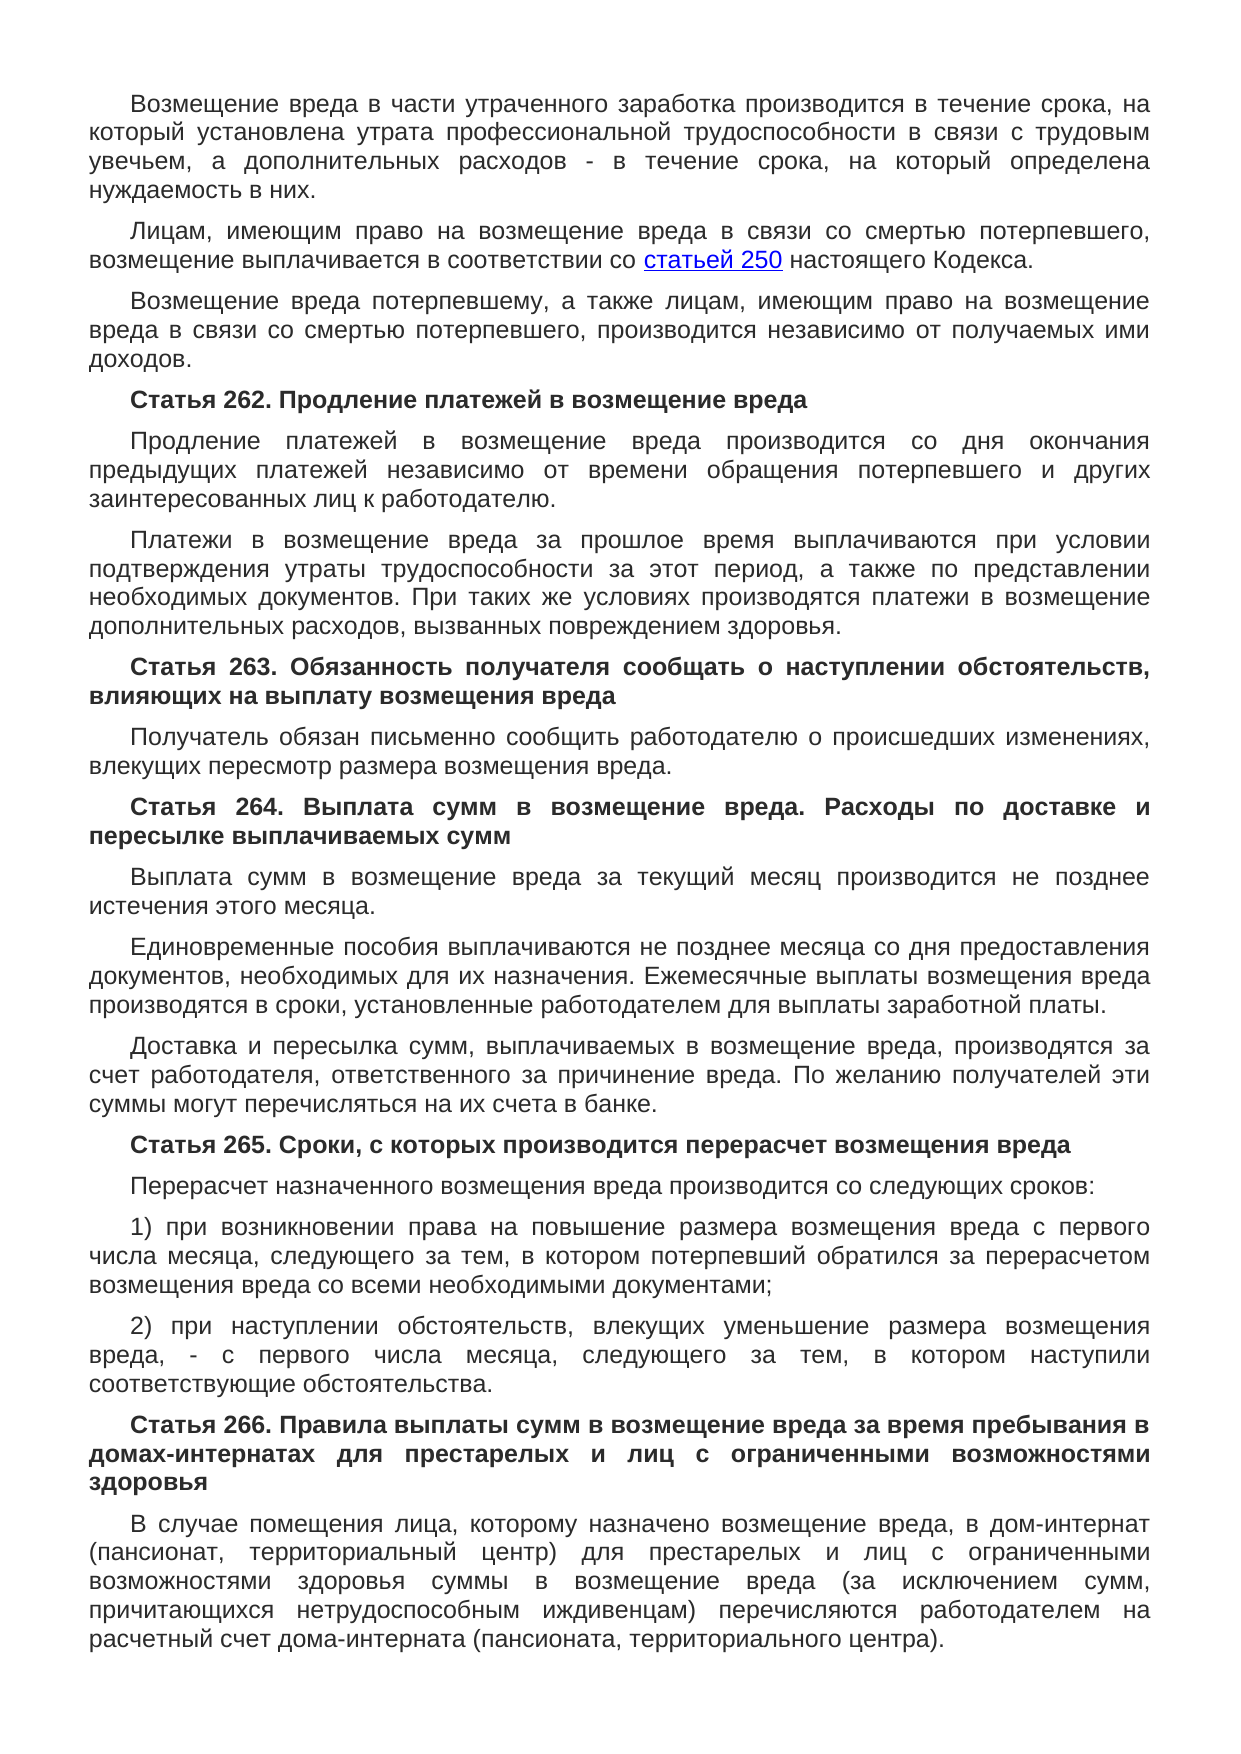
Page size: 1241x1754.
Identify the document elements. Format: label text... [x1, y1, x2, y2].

text Возмещение вреда потерпевшему, а также лицам, имеющим право на возмещение вреда в связи со смертью потерпевшего, производится независимо от получаемых ими доходов. [89, 286, 1152, 372]
text 1) при возникновении права на повышение размера возмещения вреда с первого числа месяца, следующего за тем, в котором потерпевший обратился за перерасчетом возмещения вреда со всеми необходимыми документами; [89, 1212, 1152, 1299]
text Получатель обязан письменно сообщить работодателю о происшедших изменениях, влекущих пересмотр размера возмещения вреда. [89, 722, 1152, 780]
text Перерасчет назначенного возмещения вреда производится со следующих сроков: [89, 1171, 1152, 1200]
text Единовременные пособия выплачиваются не позднее месяца со дня предоставления документов, необходимых для их назначения. Ежемесячные выплаты возмещения вреда производятся в сроки, установленные работодателем для выплаты заработной платы. [89, 932, 1152, 1019]
text Статья 266. Правила выплаты сумм в возмещение вреда за время пребывания в домах-интернатах для престарелых и лиц с ограниченными возможностями здоровья [89, 1410, 1152, 1496]
text В случае помещения лица, которому назначено возмещение вреда, в дом-интернат (пансионат, территориальный центр) для престарелых и лиц с ограниченными возможностями здоровья суммы в возмещение вреда (за исключением сумм, причитающихся нетрудоспособным иждивенцам) перечисляются работодателем на расчетный счет дома-интерната (пансионата, территориального центра). [89, 1509, 1152, 1652]
text Продление платежей в возмещение вреда производится со дня окончания предыдущих платежей независимо от времени обращения потерпевшего и других заинтересованных лиц к работодателю. [89, 426, 1152, 512]
text Статья 265. Сроки, с которых производится перерасчет возмещения вреда [89, 1130, 1152, 1159]
text Статья 264. Выплата сумм в возмещение вреда. Расходы по доставке и пересылке выплачиваемых сумм [89, 792, 1152, 850]
text Статья 262. Продление платежей в возмещение вреда [89, 385, 1152, 414]
text Возмещение вреда в части утраченного заработка производится в течение срока, на который установлена утрата профессиональной трудоспособности в связи с трудовым увечьем, а дополнительных расходов - в течение срока, на который определена нуждаемость в них. [89, 89, 1152, 204]
text Статья 263. Обязанность получателя сообщать о наступлении обстоятельств, влияющих на выплату возмещения вреда [89, 652, 1152, 710]
text Платежи в возмещение вреда за прошлое время выплачиваются при условии подтверждения утраты трудоспособности за этот период, а также по представлении необходимых документов. При таких же условиях производятся платежи в возмещение дополнительных расходов, вызванных повреждением здоровья. [89, 525, 1152, 640]
text Доставка и пересылка сумм, выплачиваемых в возмещение вреда, производятся за счет работодателя, ответственного за причинение вреда. По желанию получателей эти суммы могут перечисляться на их счета в банке. [89, 1031, 1152, 1117]
text 2) при наступлении обстоятельств, влекущих уменьшение размера возмещения вреда, - с первого числа месяца, следующего за тем, в котором наступили соответствующие обстоятельства. [89, 1311, 1152, 1397]
text Выплата сумм в возмещение вреда за текущий месяц производится не позднее истечения этого месяца. [89, 862, 1152, 920]
text Лицам, имеющим право на возмещение вреда в связи со смертью потерпевшего, возмещение выплачивается в соответствии со статьей 250 настоящего Кодекса. [89, 216, 1152, 274]
